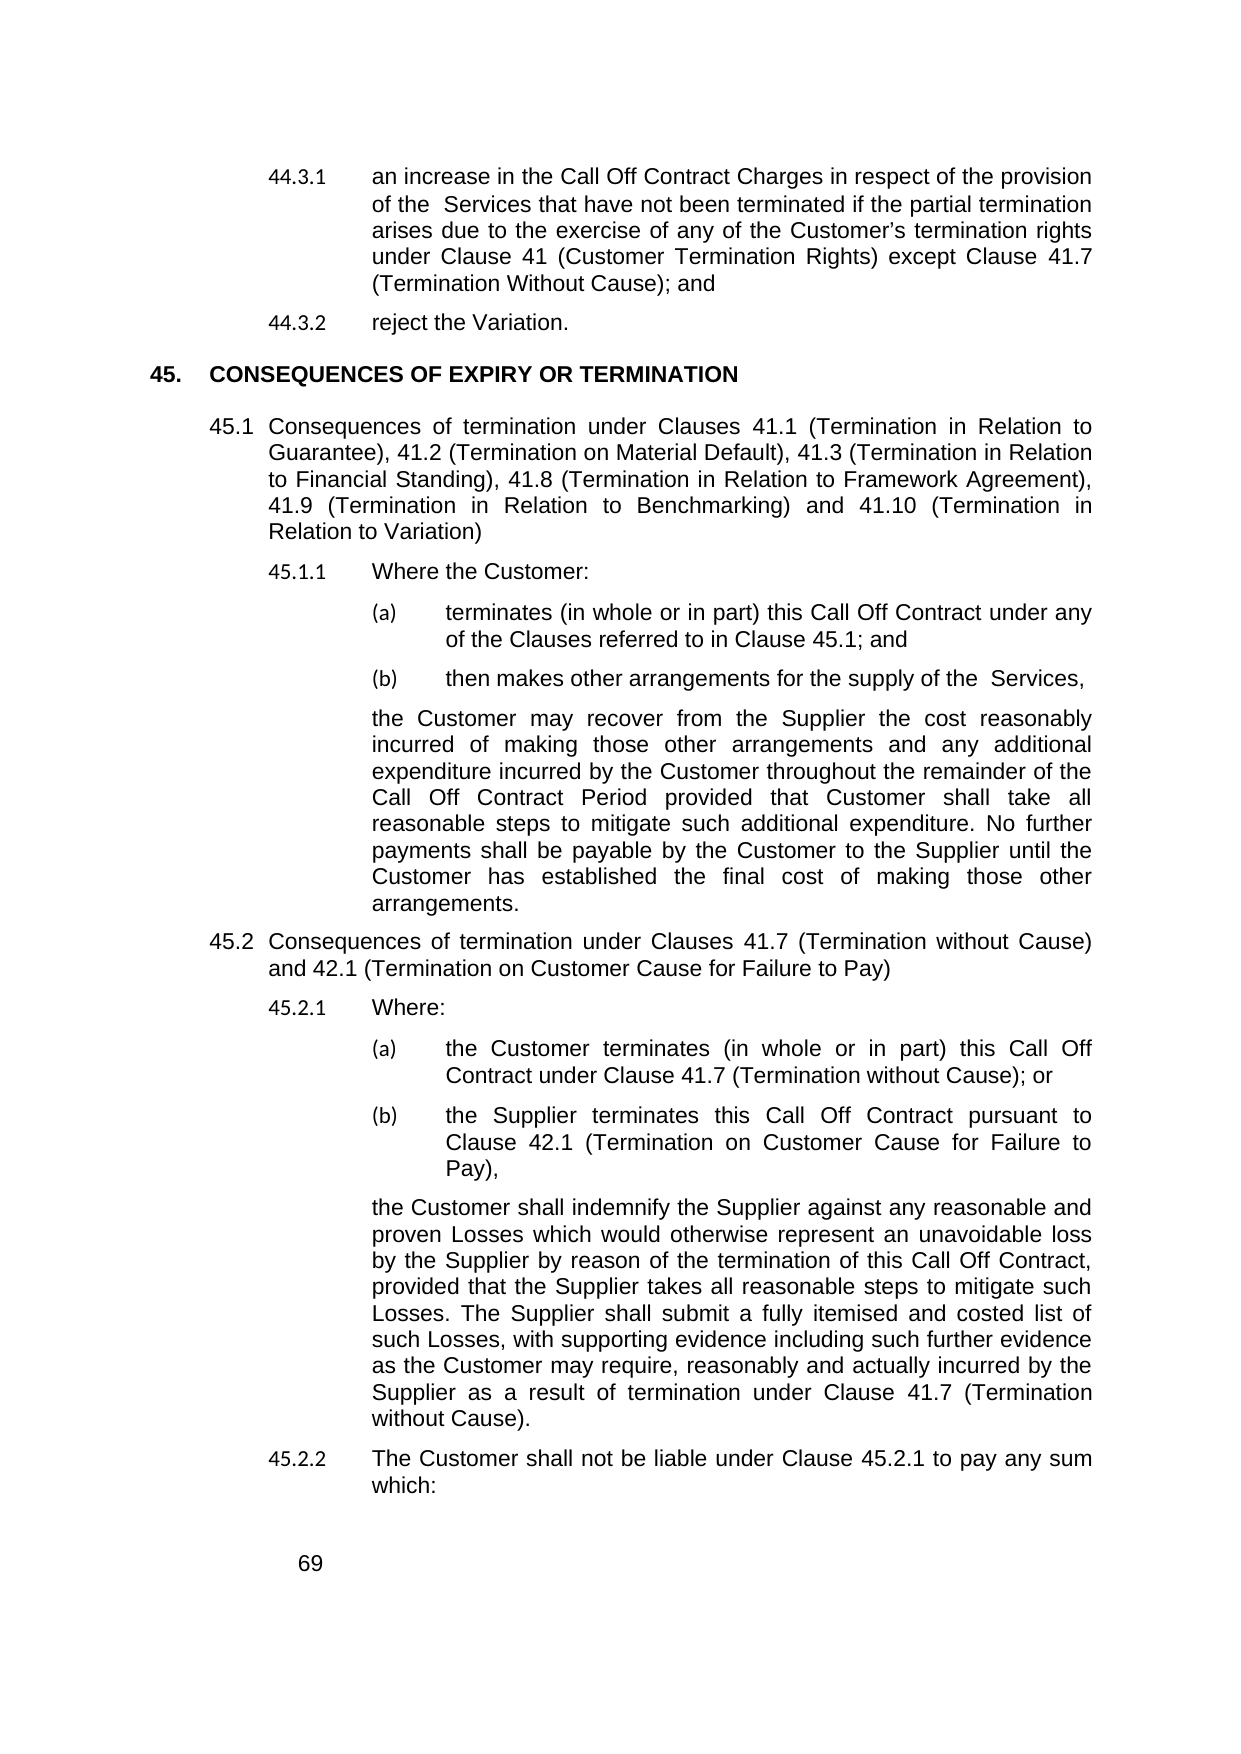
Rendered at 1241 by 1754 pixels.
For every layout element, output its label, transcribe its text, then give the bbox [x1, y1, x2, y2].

text the Customer terminates (in whole or in part) this Call Off Contract under Clause 41.7 (Termination without Cause); or [372, 1034, 1093, 1088]
text an increase in the Call Off Contract Charges in respect of the provision of the Services that have not been terminated if the partial termination arises due to the exercise of any of the Customer’s termination rights under Clause 41 (Customer Termination Rights) except Clause 41.7 (Termination Without Cause); and [268, 162, 1093, 296]
text then makes other arrangements for the supply of the Services, [372, 664, 1093, 692]
text Where: [268, 993, 1093, 1022]
text Consequences of termination under Clauses 41.1 (Termination in Relation to Guarantee), 41.2 (Termination on Material Default), 41.3 (Termination in Relation to Financial Standing), 41.8 (Termination in Relation to Framework Agreement), 41.9 (Termination in Relation to Benchmarking) and 41.10 (Termination in Relation to Variation) [209, 413, 1093, 544]
subtitle CONSEQUENCES OF EXPIRY OR TERMINATION [150, 361, 1093, 388]
text the Customer shall indemnify the Supplier against any reasonable and proven Losses which would otherwise represent an unavoidable loss by the Supplier by reason of the termination of this Call Off Contract, provided that the Supplier takes all reasonable steps to mitigate such Losses. The Supplier shall submit a fully itemised and costed list of such Losses, with supporting evidence including such further evidence as the Customer may require, reasonably and actually incurred by the Supplier as a result of termination under Clause 41.7 (Termination without Cause). [372, 1194, 1093, 1431]
text the Supplier terminates this Call Off Contract pursuant to Clause 42.1 (Termination on Customer Cause for Failure to Pay), [372, 1101, 1093, 1182]
text Consequences of termination under Clauses 41.7 (Termination without Cause) and 42.1 (Termination on Customer Cause for Failure to Pay) [209, 928, 1093, 981]
text The Customer shall not be liable under Clause 45.2.1 to pay any sum which: [268, 1444, 1093, 1498]
text reject the Variation. [268, 308, 1093, 336]
text the Customer may recover from the Supplier the cost reasonably incurred of making those other arrangements and any additional expenditure incurred by the Customer throughout the remainder of the Call Off Contract Period provided that Customer shall take all reasonable steps to mitigate such additional expenditure. No further payments shall be payable by the Customer to the Supplier until the Customer has established the final cost of making those other arrangements. [372, 705, 1093, 916]
text Where the Customer: [268, 557, 1093, 585]
text terminates (in whole or in part) this Call Off Contract under any of the Clauses referred to in Clause 45.1; and [372, 598, 1093, 652]
